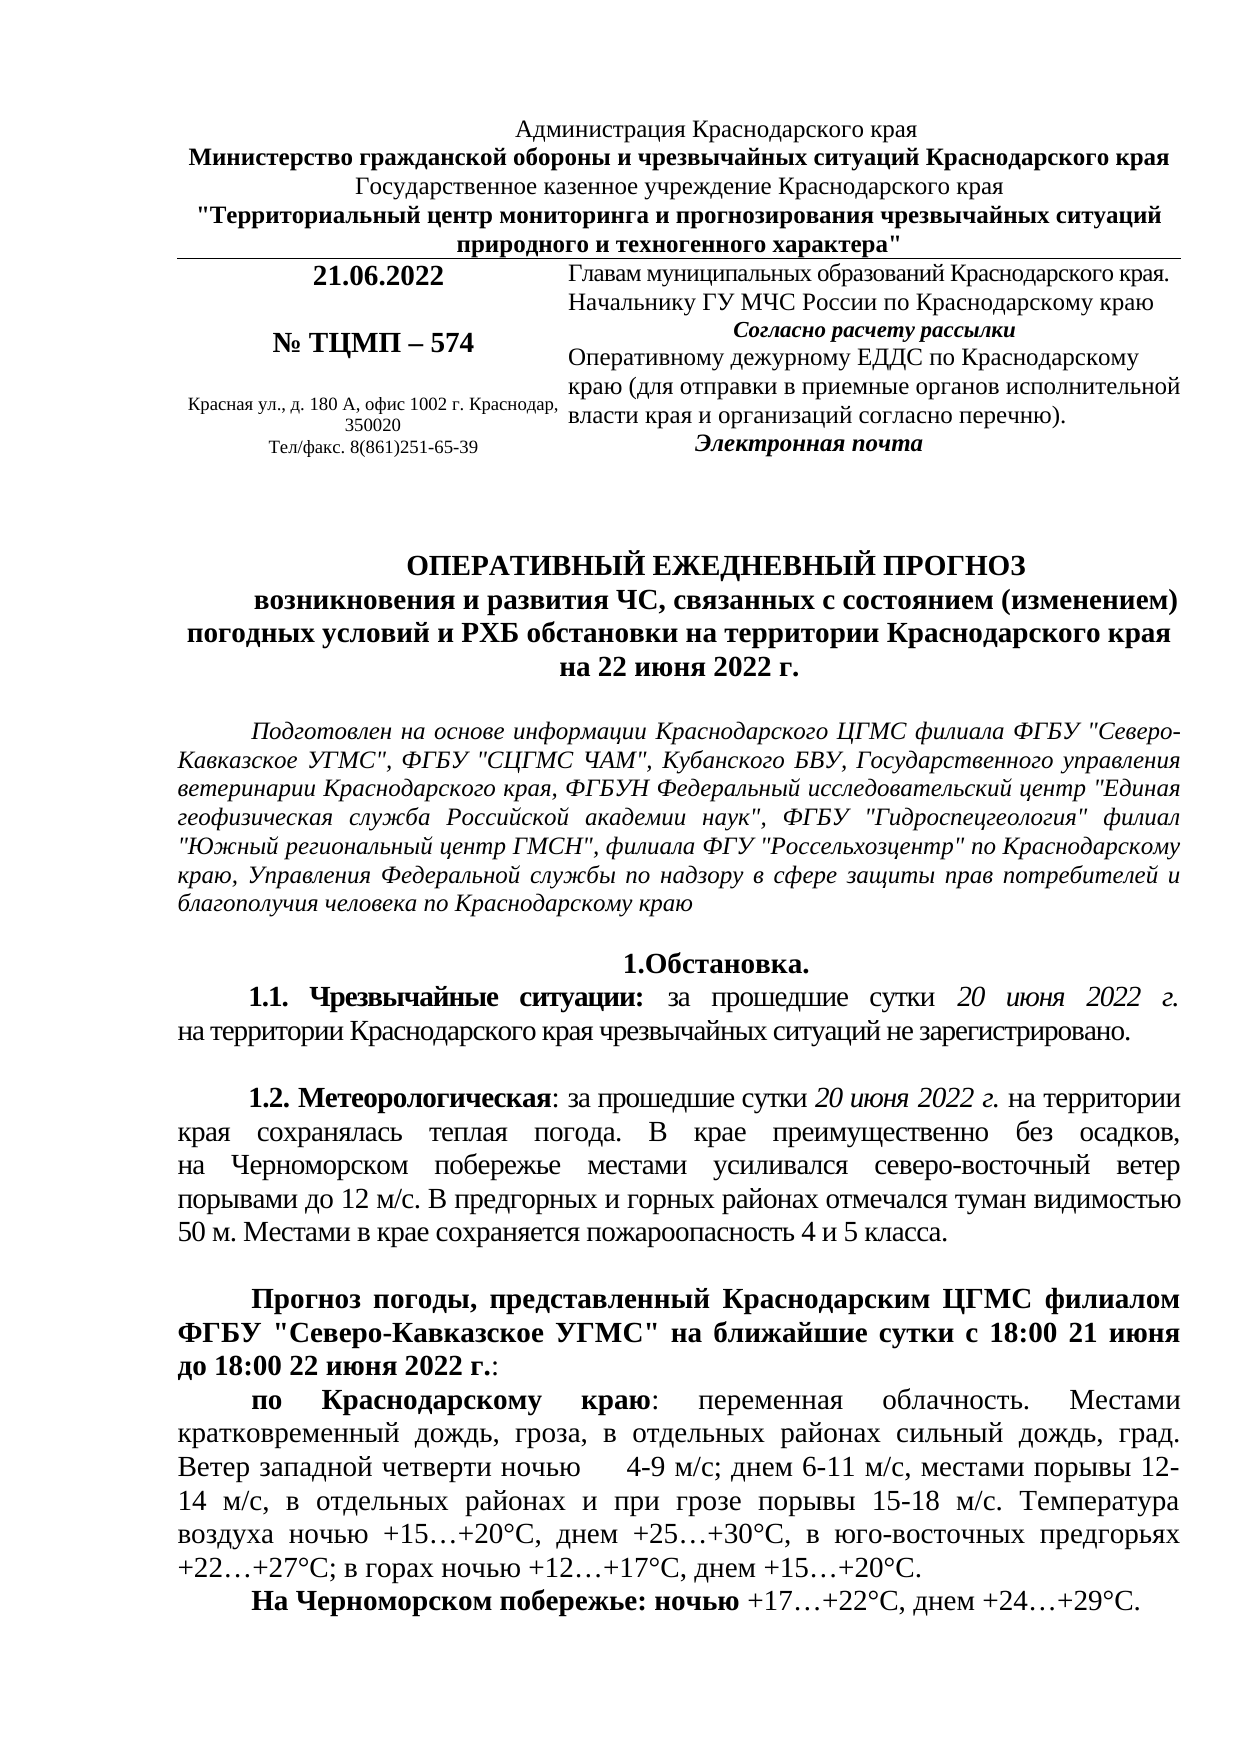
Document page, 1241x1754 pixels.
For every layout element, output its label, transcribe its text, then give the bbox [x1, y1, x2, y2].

text по Краснодарскому краю: переменная облачность. Местами кратковременный дождь, гроза, в отдельных районах сильный дождь, град. Ветер западной четверти ночью 4-9 м/с; днем 6-11 м/с, местами порывы 12-14 м/с, в отдельных районах и при грозе порывы 15-18 м/с. Температура воздуха ночью +15…+20°С, днем +25…+30°С, в юго-восточных предгорьях +22…+27°С; в горах ночью +12…+17°С, днем +15…+20°С. [177, 1382, 1181, 1583]
text возникновения и развития ЧС, связанных с состоянием (изменением) погодных условий и РХБ обстановки на территории Краснодарского края на 22 июня 2022 г. [177, 582, 1181, 682]
text Государственное казенное учреждение Краснодарского края [177, 171, 1181, 200]
text 1.2. Метеорологическая: за прошедшие сутки 20 июня 2022 г. на территории края сохранялась теплая погода. В крае преимущественно без осадков, на Черноморском побережье местами усиливался северо-восточный ветер порывами до 12 м/с. В предгорных и горных районах отмечался туман видимостью 50 м. Местами в крае сохраняется пожароопасность 4 и 5 класса. [177, 1080, 1181, 1248]
text "Территориальный центр мониторинга и прогнозирования чрезвычайных ситуаций природного и техногенного характера" [177, 200, 1181, 257]
text 1.1. Чрезвычайные ситуации: за прошедшие сутки 20 июня 2022 г. на территории Краснодарского края чрезвычайных ситуаций не зарегистрировано. [177, 979, 1181, 1047]
text Прогноз погоды, представленный Краснодарским ЦГМС филиалом ФГБУ "Северо-Кавказское УГМС" на ближайшие сутки с 18:00 21 июня до 18:00 22 июня 2022 г.: [177, 1281, 1181, 1382]
table_header Главам муниципальных образований Краснодарского края. Начальнику ГУ МЧС России по Краснодарскому краю Согласно расчету рассылки Оперативному дежурному ЕДДС по Краснодарскому краю (для отправки в приемные органов исполнительной власти края и организаций согласно перечню). Электронная почта [568, 259, 1181, 515]
text Министерство гражданской обороны и чрезвычайных ситуаций Краснодарского края [177, 142, 1181, 171]
text На Черноморском побережье: ночью +17…+22°С, днем +24…+29°С. [177, 1583, 1181, 1617]
text ОПЕРАТИВНЫЙ ЕЖЕДНЕВНЫЙ ПРОГНОЗ [177, 548, 1181, 582]
text Администрация Краснодарского края [177, 114, 1181, 142]
text Подготовлен на основе информации Краснодарского ЦГМС филиала ФГБУ "Северо-Кавказское УГМС", ФГБУ "СЦГМС ЧАМ", Кубанского БВУ, Государственного управления ветеринарии Краснодарского края, ФГБУН Федеральный исследовательский центр "Единая геофизическая служба Российской академии наук", ФГБУ "Гидроспецгеология" филиал "Южный региональный центр ГМСН", филиала ФГУ "Россельхозцентр" по Краснодарскому краю, Управления Федеральной службы по надзору в сфере защиты прав потребителей и благополучия человека по Краснодарскому краю [177, 716, 1181, 917]
text 1.Обстановка. [177, 946, 1181, 979]
table_header 21.06.2022 № ТЦМП – 574 Красная ул., д. 180 А, офис 1002 г. Краснодар, 350020 Тел/факс. 8(861)251-65-39 [177, 259, 568, 515]
